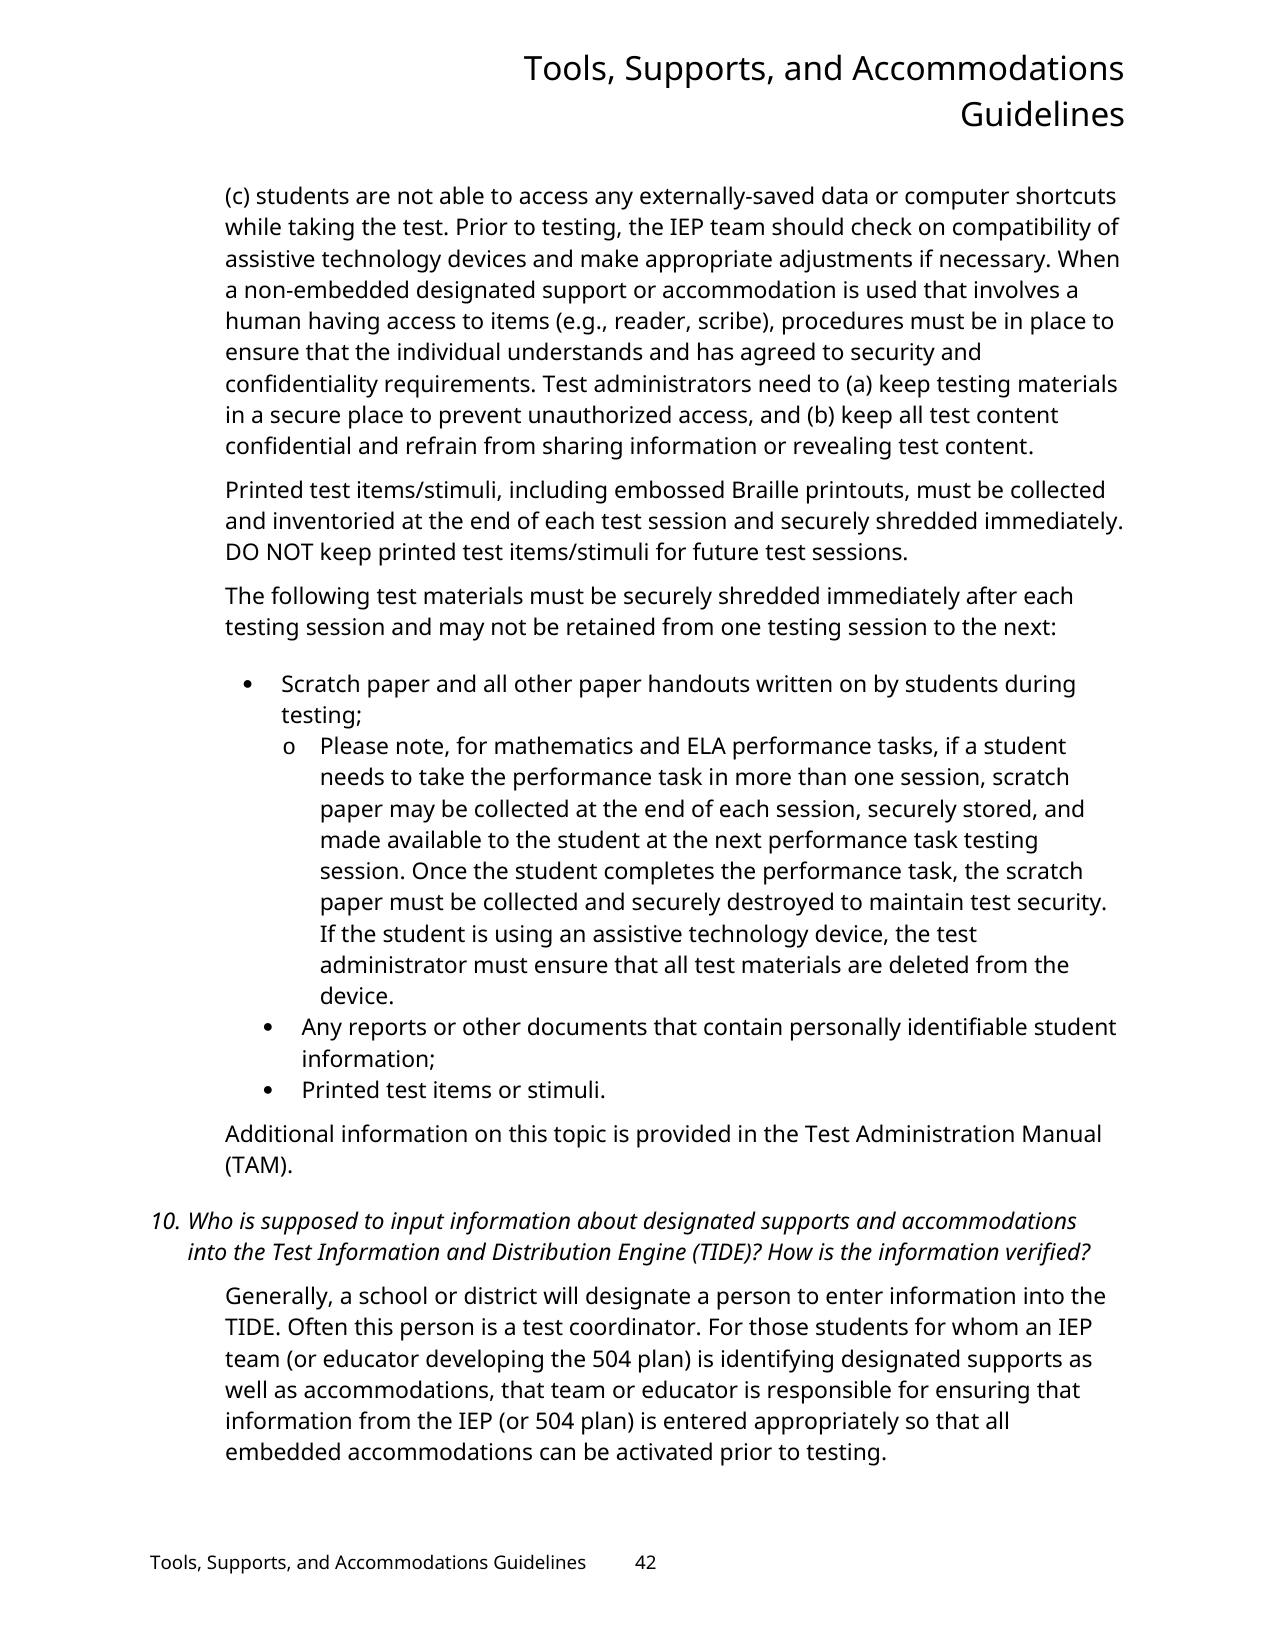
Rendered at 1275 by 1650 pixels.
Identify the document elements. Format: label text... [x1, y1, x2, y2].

subtitle Who is supposed to input information about designated supports and accommodations into the Test Information and Distribution Engine (TIDE)? How is the information verified? [150, 1205, 1125, 1268]
list Printed test items or stimuli. [264, 1074, 1125, 1105]
text The following test materials must be securely shredded immediately after each testing session and may not be retained from one testing session to the next: [225, 580, 1125, 642]
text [225, 180, 1125, 461]
list Please note, for mathematics and ELA performance tasks, if a student needs to take the performance task in more than one session, scratch paper may be collected at the end of each session, securely stored, and made available to the student at the next performance task testing session. Once the student completes the performance task, the scratch paper must be collected and securely destroyed to maintain test security. If the student is using an assistive technology device, the test administrator must ensure that all test materials are deleted from the device. [282, 730, 1125, 1011]
text Additional information on this topic is provided in the Test Administration Manual (TAM). [225, 1118, 1125, 1180]
text Printed test items/stimuli, including embossed Braille printouts, must be collected and inventoried at the end of each test session and securely shredded immediately. DO NOT keep printed test items/stimuli for future test sessions. [225, 474, 1125, 567]
list Any reports or other documents that contain personally identifiable student information; [264, 1011, 1125, 1074]
list Scratch paper and all other paper handouts written on by students during testing; [244, 667, 1125, 730]
text Generally, a school or district will designate a person to enter information into the TIDE. Often this person is a test coordinator. For those students for whom an IEP team (or educator developing the 504 plan) is identifying designated supports as well as accommodations, that team or educator is responsible for ensuring that information from the IEP (or 504 plan) is entered appropriately so that all embedded accommodations can be activated prior to testing. [225, 1280, 1125, 1468]
